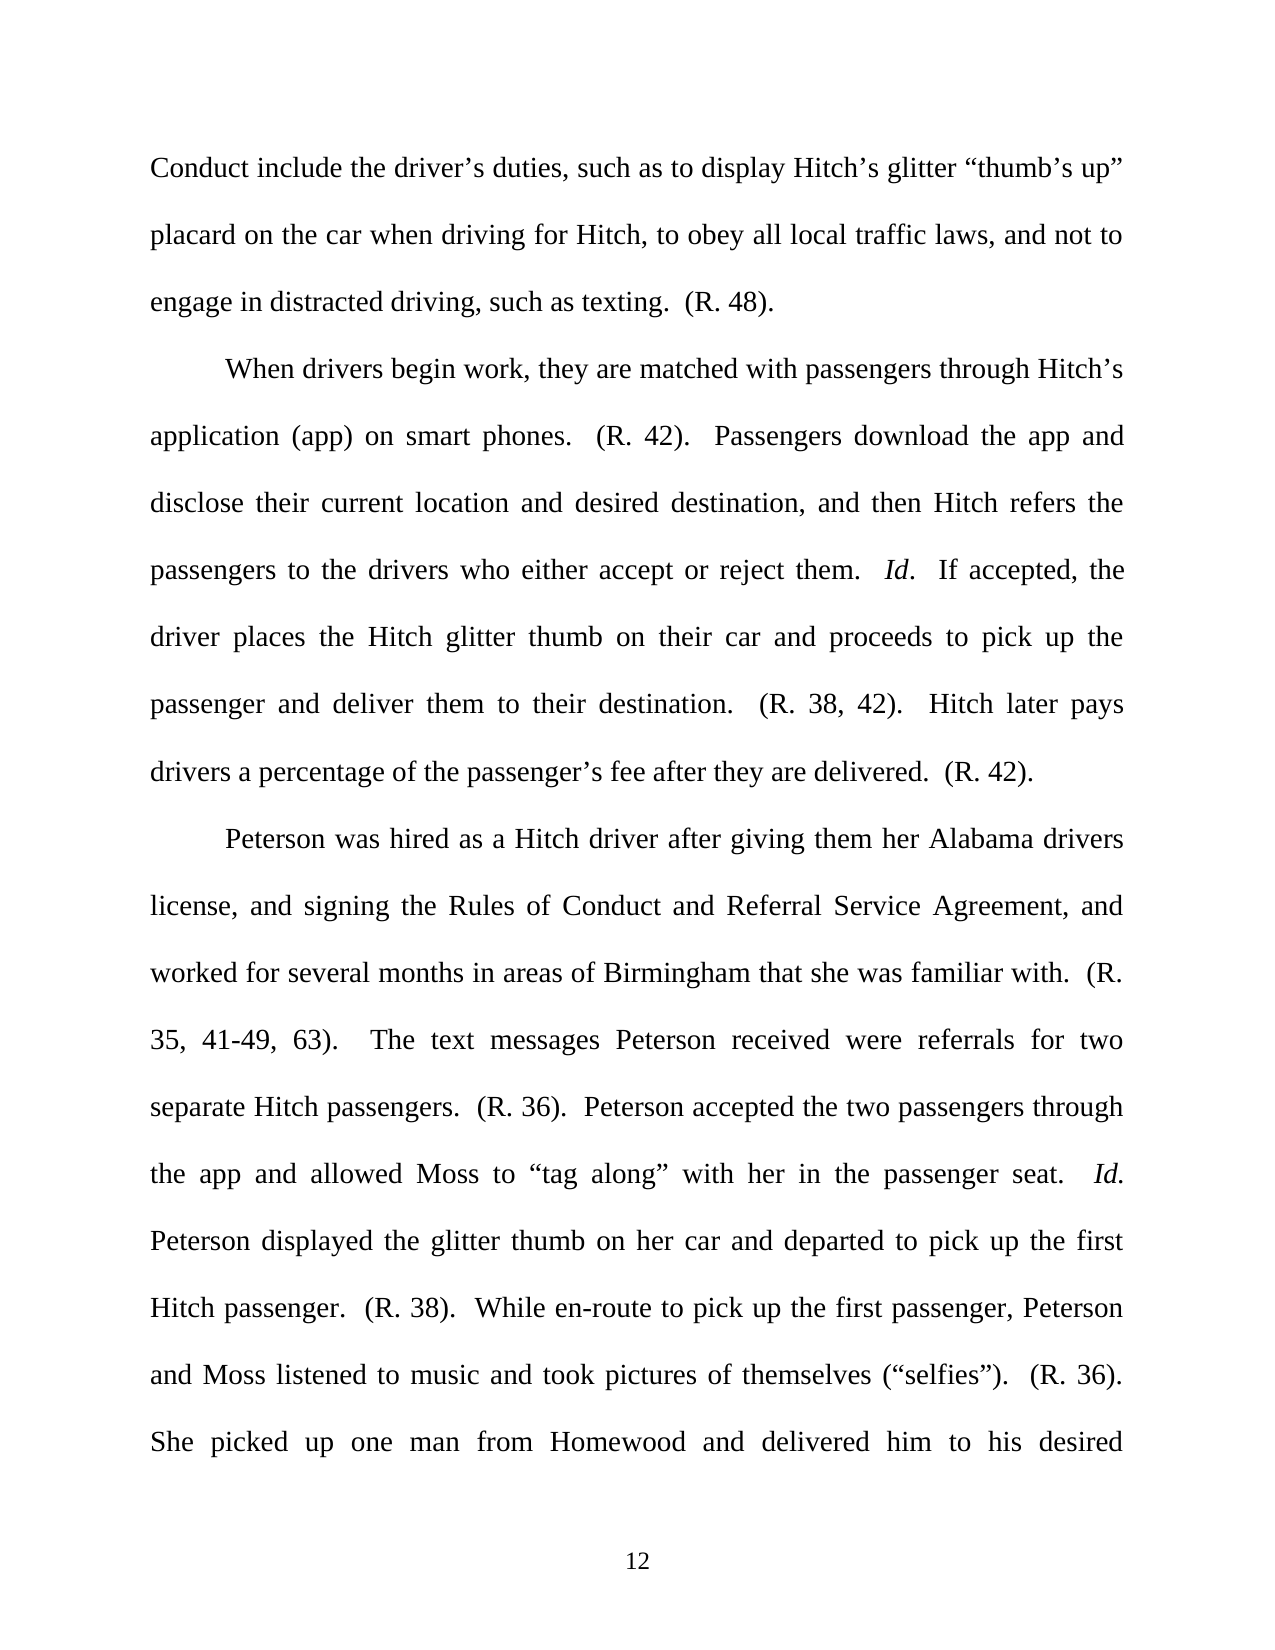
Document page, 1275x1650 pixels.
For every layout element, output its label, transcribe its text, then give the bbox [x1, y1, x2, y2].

text When drivers begin work, they are matched with passengers through Hitch’s application (app) on smart phones. (R. 42). Passengers download the app and disclose their current location and desired destination, and then Hitch refers the passengers to the drivers who either accept or reject them. Id. If accepted, the driver places the Hitch glitter thumb on their car and proceeds to pick up the passenger and deliver them to their destination. (R. 38, 42). Hitch later pays drivers a percentage of the passenger’s fee after they are delivered. (R. 42). [150, 351, 1125, 787]
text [150, 150, 1125, 318]
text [150, 821, 1125, 1458]
